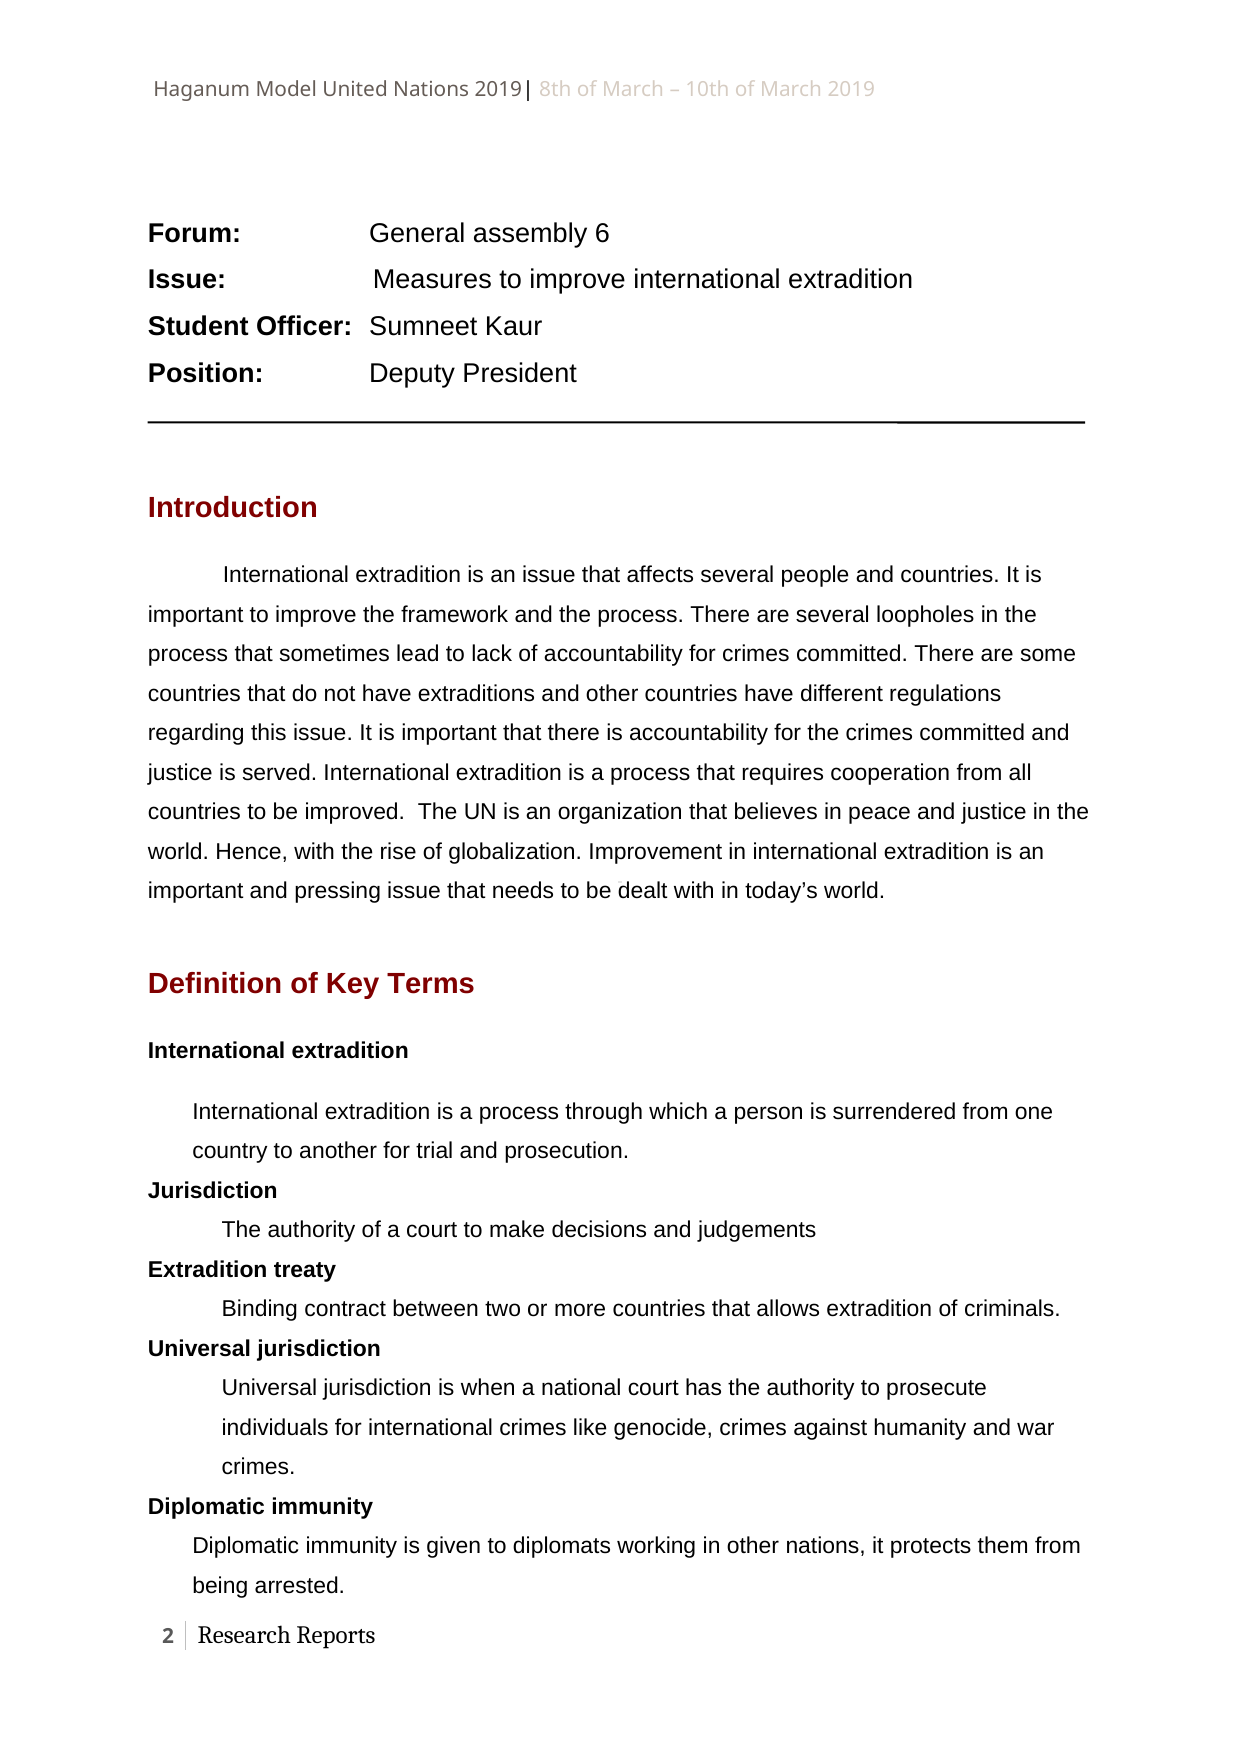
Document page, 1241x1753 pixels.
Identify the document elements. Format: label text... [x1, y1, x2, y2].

title Definition of Key Terms [148, 966, 1093, 1000]
text Forum: General assembly 6 [148, 217, 1093, 248]
text Issue: Measures to improve international extradition [148, 263, 1093, 295]
text Binding contract between two or more countries that allows extradition of criminals. [221, 1295, 1093, 1322]
text Jurisdiction [148, 1177, 1093, 1203]
text International extradition [148, 1037, 1093, 1064]
text International extradition is an issue that affects several people and countries. It is important to improve the framework and the process. There are several loopholes in the process that sometimes lead to lack of accountability for crimes committed. There are some countries that do not have extraditions and other countries have different regulations regarding this issue. It is important that there is accountability for the crimes committed and justice is served. International extradition is a process that requires cooperation from all countries to be improved. The UN is an organization that believes in peace and justice in the world. Hence, with the rise of globalization. Improvement in international extradition is an important and pressing issue that needs to be dealt with in today’s world. [148, 561, 1093, 904]
text Diplomatic immunity [148, 1493, 1093, 1519]
text Diplomatic immunity is given to diplomats working in other nations, it protects them from being arrested. [192, 1532, 1093, 1598]
text Student Officer: Sumneet Kaur [148, 310, 1093, 342]
text Universal jurisdiction is when a national court has the authority to prosecute individuals for international crimes like genocide, crimes against humanity and war crimes. [221, 1374, 1093, 1479]
text Universal jurisdiction [148, 1335, 1093, 1361]
text The authority of a court to make decisions and judgements [221, 1216, 1093, 1243]
text Position: Deputy President [148, 357, 1093, 388]
text International extradition is a process through which a person is surrendered from one country to another for trial and prosecution. [192, 1098, 1093, 1164]
title Introduction [148, 490, 1093, 524]
text Extradition treaty [148, 1256, 1093, 1282]
